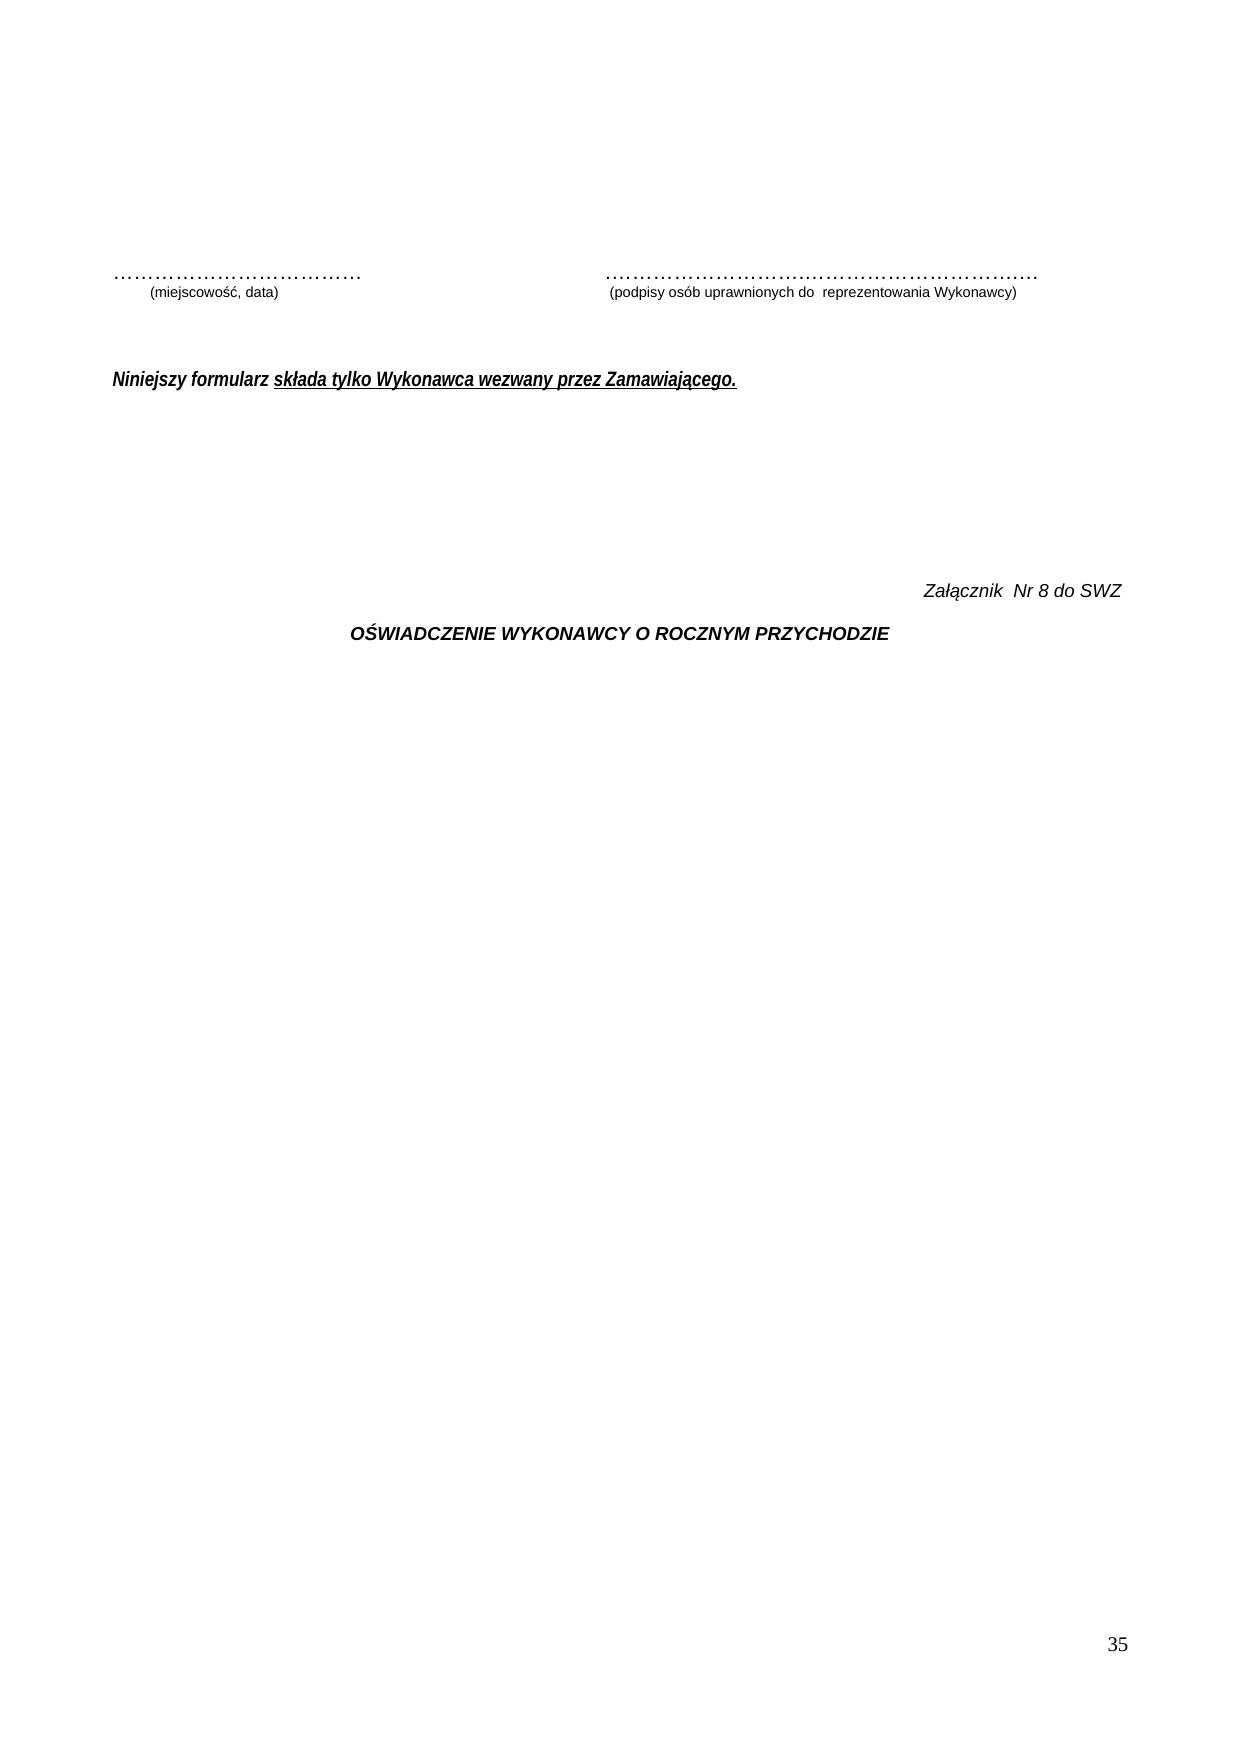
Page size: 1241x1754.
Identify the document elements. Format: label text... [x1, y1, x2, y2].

text OŚWIADCZENIE WYKONAWCY O ROCZNYM PRZYCHODZIE [112, 623, 1128, 645]
text ……………………………… .……………………….………………………….… [112, 260, 1128, 284]
text Niniejszy formularz składa tylko Wykonawca wezwany przez Zamawiającego. [112, 367, 1128, 391]
text (miejscowość, data) (podpisy osób uprawnionych do reprezentowania Wykonawcy) [150, 284, 1128, 301]
text Załącznik Nr 8 do SWZ [850, 580, 1128, 602]
